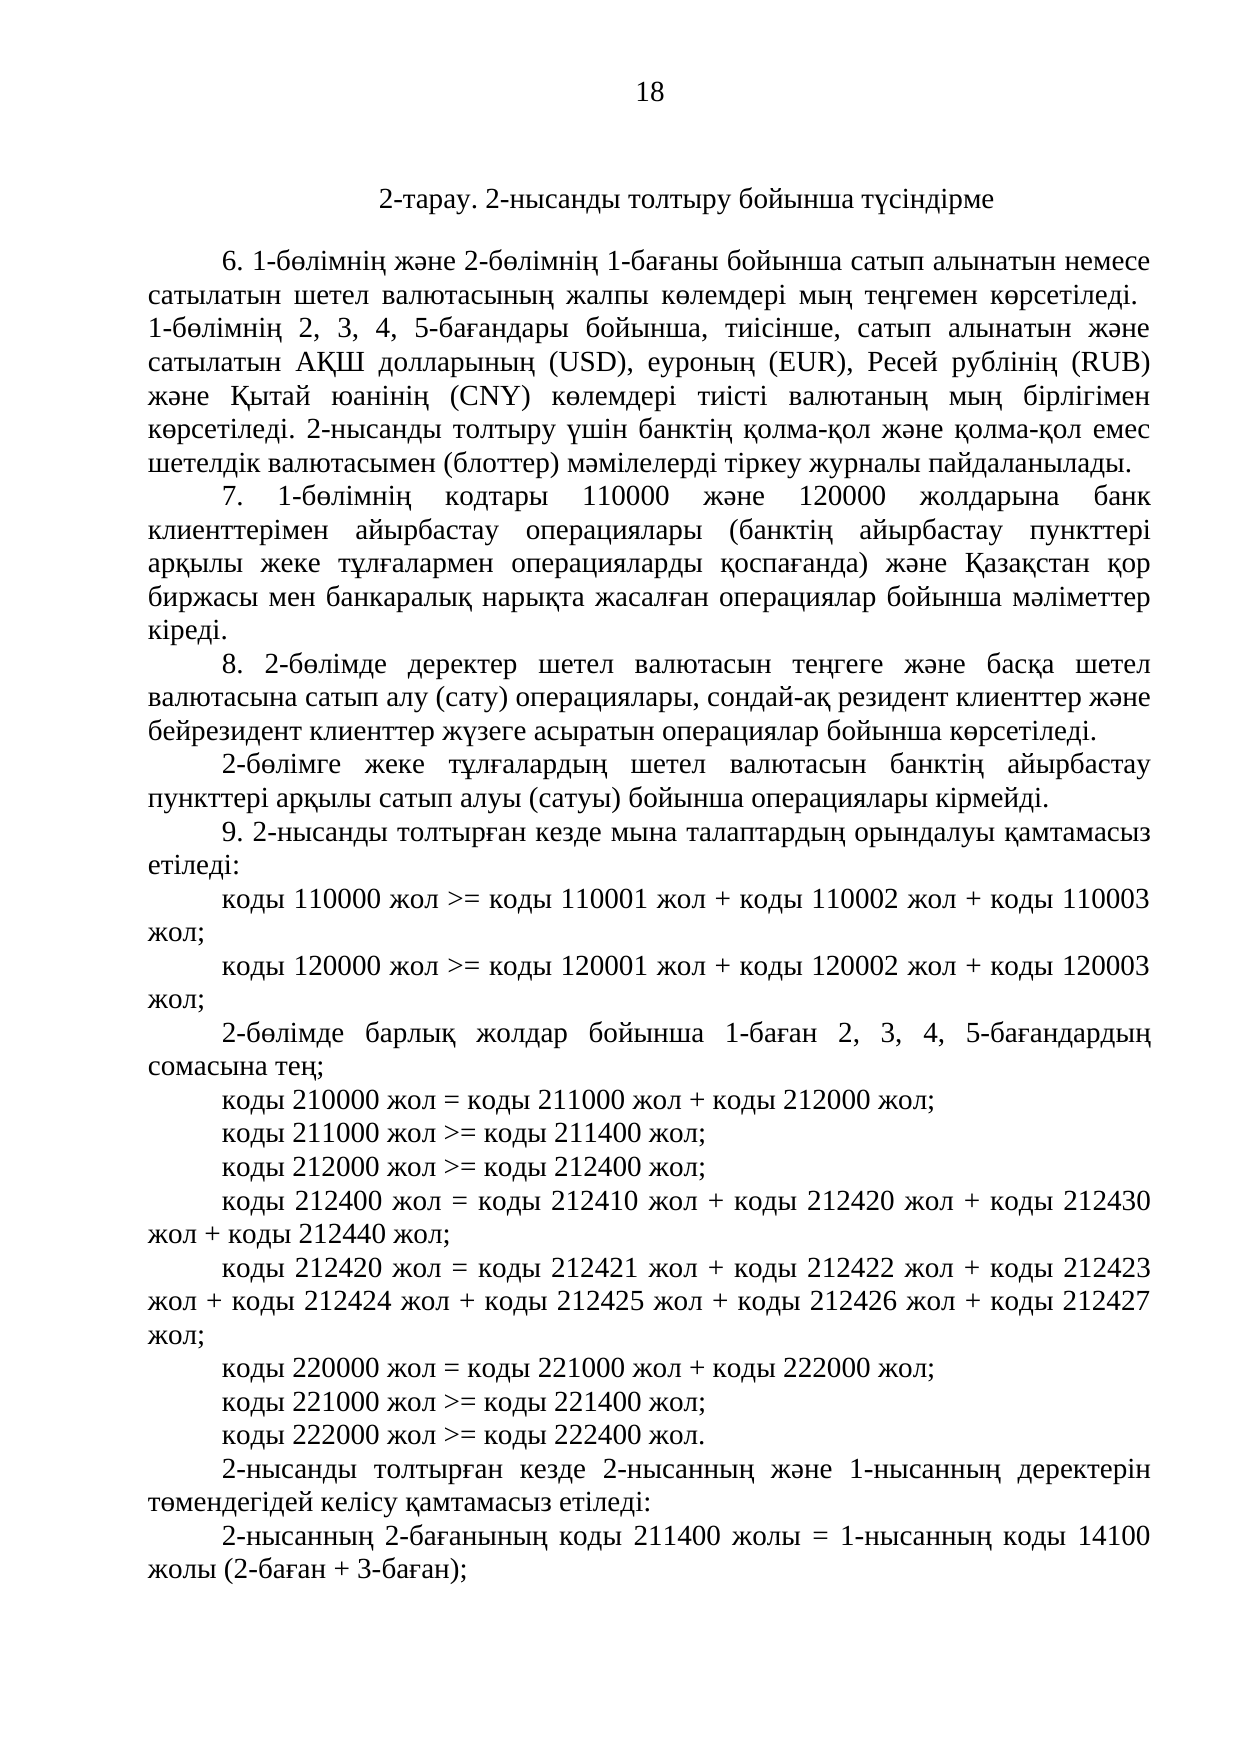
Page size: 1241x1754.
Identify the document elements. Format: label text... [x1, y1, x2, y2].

text коды 211000 жол >= коды 211400 жол; [148, 1116, 1152, 1149]
text 2-бөлімде барлық жолдар бойынша 1-баған 2, 3, 4, 5-бағандардың сомасына тең; [148, 1015, 1152, 1082]
text 7. 1-бөлімнің кодтары 110000 және 120000 жолдарына банк клиенттерімен айырбастау операциялары (банктің айырбастау пункттері арқылы жеке тұлғалармен операцияларды қоспағанда) және Қазақстан қор биржасы мен банкаралық нарықта жасалған операциялар бойынша мәліметтер кіреді. [148, 478, 1152, 646]
text коды 222000 жол >= коды 222400 жол. [148, 1417, 1152, 1451]
text 8. 2-бөлімде деректер шетел валютасын теңгеге және басқа шетел валютасына сатып алу (сату) операциялары, сондай-ақ резидент клиенттер және бейрезидент клиенттер жүзеге асыратын операциялар бойынша көрсетіледі. [148, 646, 1152, 747]
text коды 220000 жол = коды 221000 жол + коды 222000 жол; [148, 1350, 1152, 1384]
text 6. 1-бөлімнің және 2-бөлімнің 1-бағаны бойынша сатып алынатын немесе сатылатын шетел валютасының жалпы көлемдері мың теңгемен көрсетіледі. 1-бөлімнің 2, 3, 4, 5-бағандары бойынша, тиісінше, сатып алынатын және сатылатын АҚШ долларының (USD), еуроның (EUR), Ресей рублінің (RUВ) және Қытай юанінің (CNY) көлемдері тиісті валютаның мың бірлігімен көрсетіледі. 2-нысанды толтыру үшін банктің қолма-қол және қолма-қол емес шетелдік валютасымен (блоттер) мәмілелерді тіркеу журналы пайдаланылады. [148, 243, 1152, 478]
text коды 221000 жол >= коды 221400 жол; [148, 1384, 1152, 1417]
text коды 212400 жол = коды 212410 жол + коды 212420 жол + коды 212430 жол + коды 212440 жол; [148, 1183, 1152, 1250]
text 2-нысанды толтырған кезде 2-нысанның және 1-нысанның деректерін төмендегідей келісу қамтамасыз етіледі: [148, 1451, 1152, 1518]
text коды 212000 жол >= коды 212400 жол; [148, 1149, 1152, 1183]
text 2-бөлімге жеке тұлғалардың шетел валютасын банктің айырбастау пункттері арқылы сатып алуы (сатуы) бойынша операциялары кірмейді. [148, 747, 1152, 814]
text коды 210000 жол = коды 211000 жол + коды 212000 жол; [148, 1082, 1152, 1116]
text 2-тарау. 2-нысанды толтыру бойынша түсіндірме [148, 181, 1152, 215]
text 2-нысанның 2-бағанының коды 211400 жолы = 1-нысанның коды 14100 жолы (2-баған + 3-баған); [148, 1518, 1152, 1585]
text коды 212420 жол = коды 212421 жол + коды 212422 жол + коды 212423 жол + коды 212424 жол + коды 212425 жол + коды 212426 жол + коды 212427 жол; [148, 1250, 1152, 1350]
text коды 110000 жол >= коды 110001 жол + коды 110002 жол + коды 110003 жол; [148, 881, 1152, 948]
text 9. 2-нысанды толтырған кезде мына талаптардың орындалуы қамтамасыз етіледі: [148, 814, 1152, 881]
text коды 120000 жол >= коды 120001 жол + коды 120002 жол + коды 120003 жол; [148, 948, 1152, 1015]
